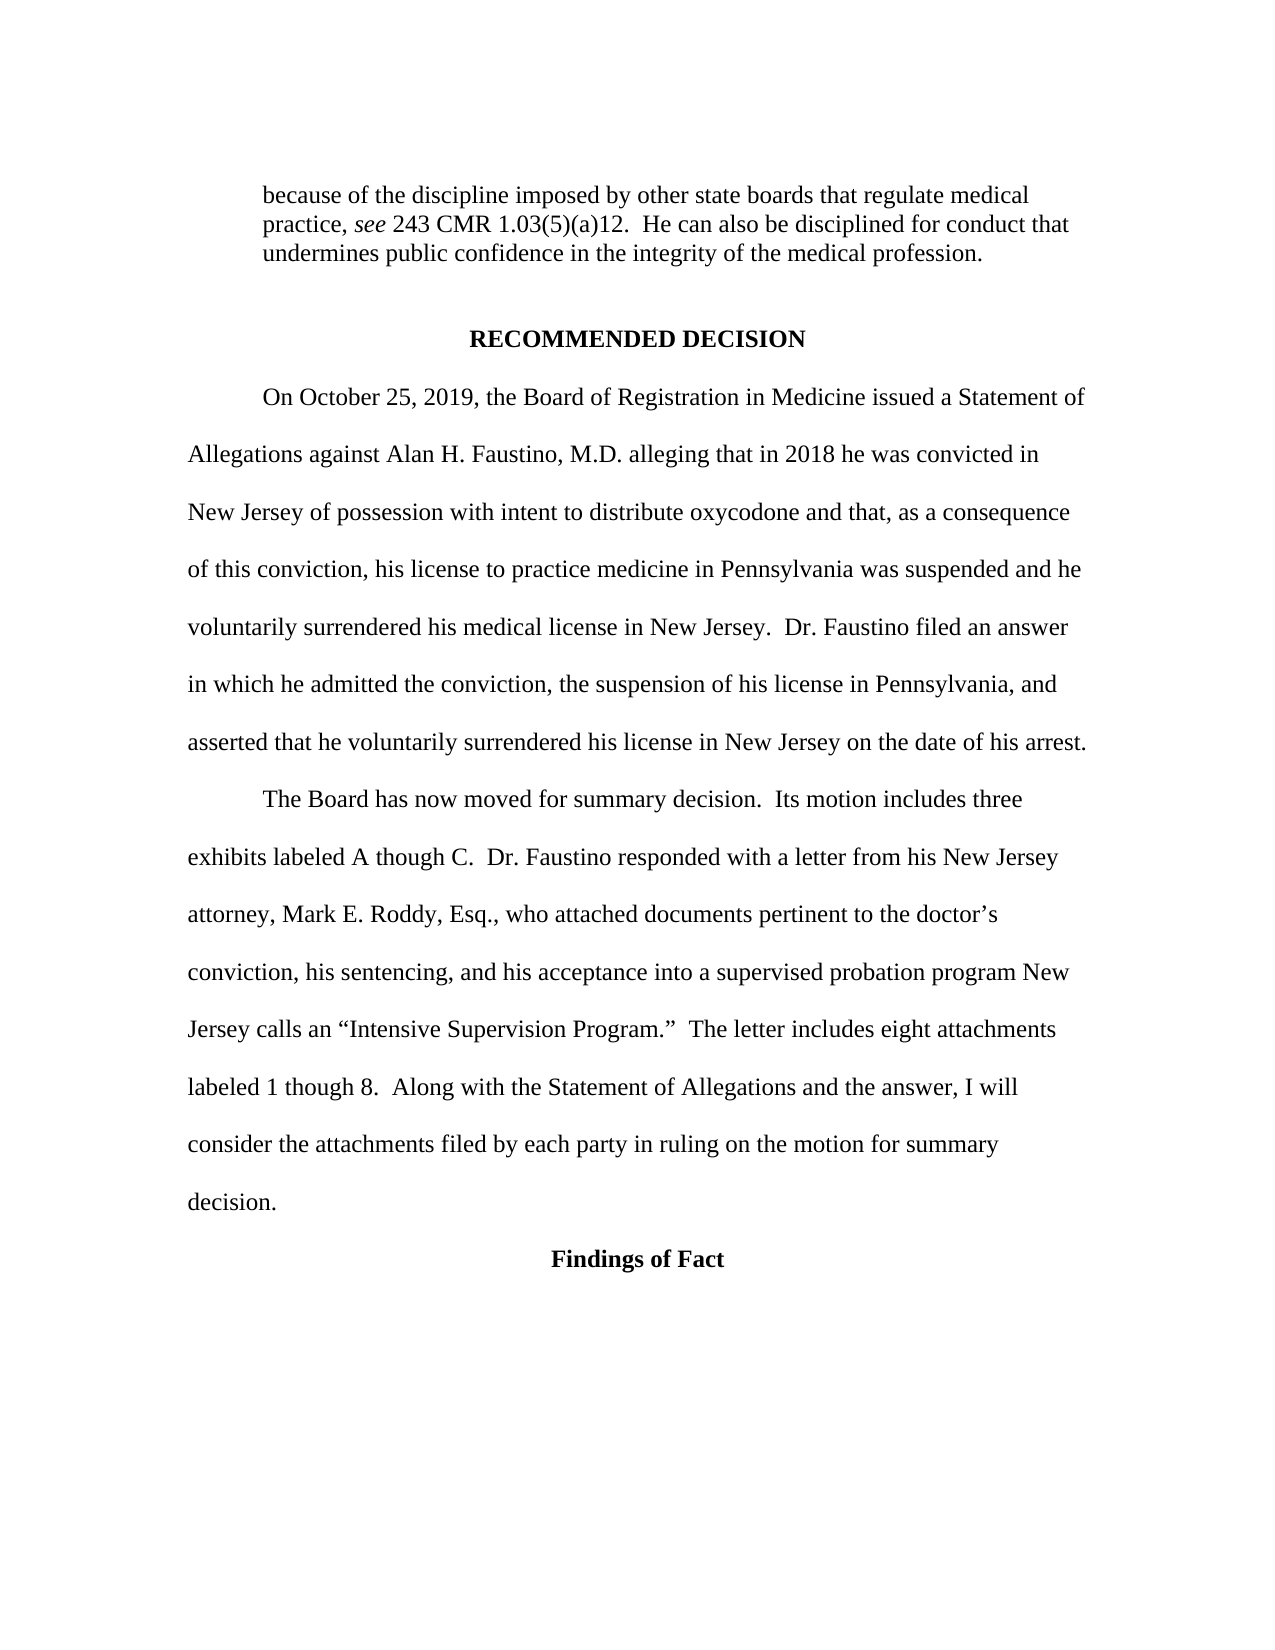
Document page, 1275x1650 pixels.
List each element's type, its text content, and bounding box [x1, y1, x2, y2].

text Findings of Fact [187, 1244, 1087, 1273]
text The Board has now moved for summary decision. Its motion includes three exhibits labeled A though C. Dr. Faustino responded with a letter from his New Jersey attorney, Mark E. Roddy, Esq., who attached documents pertinent to the doctor’s conviction, his sentencing, and his acceptance into a supervised probation program New Jersey calls an “Intensive Supervision Program.” The letter includes eight attachments labeled 1 though 8. Along with the Statement of Allegations and the answer, I will consider the attachments filed by each party in ruling on the motion for summary decision. [187, 784, 1087, 1216]
text On October 25, 2019, the Board of Registration in Medicine issued a Statement of Allegations against Alan H. Faustino, M.D. alleging that in 2018 he was convicted in New Jersey of possession with intent to distribute oxycodone and that, as a consequence of this conviction, his license to practice medicine in Pennsylvania was suspended and he voluntarily surrendered his medical license in New Jersey. Dr. Faustino filed an answer in which he admitted the conviction, the suspension of his license in Pennsylvania, and asserted that he voluntarily surrendered his license in New Jersey on the date of his arrest. [187, 382, 1087, 756]
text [262, 181, 1087, 267]
text RECOMMENDED DECISION [187, 324, 1087, 353]
